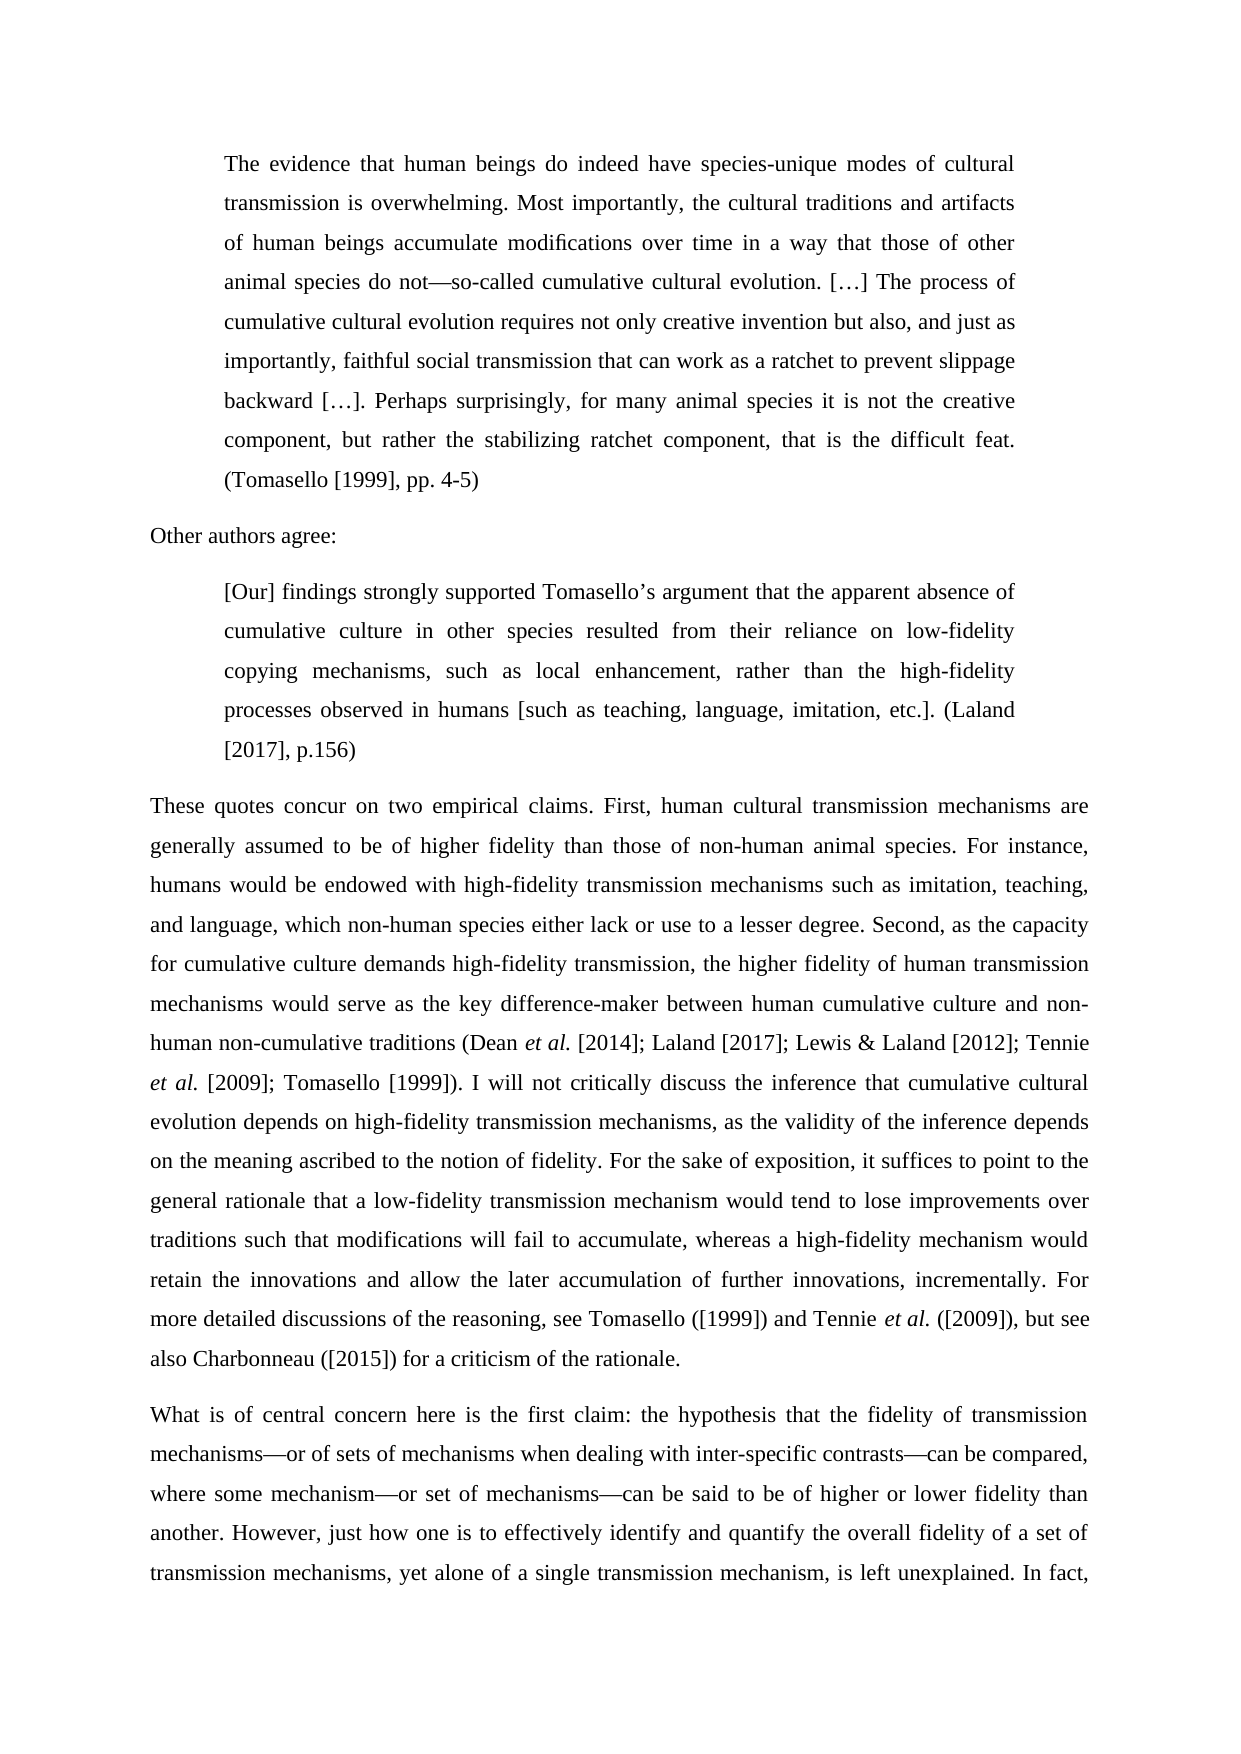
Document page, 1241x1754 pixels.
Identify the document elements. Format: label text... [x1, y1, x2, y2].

text The evidence that human beings do indeed have species-unique modes of cultural transmission is overwhelming. Most importantly, the cultural traditions and artifacts of human beings accumulate modiﬁcations over time in a way that those of other animal species do not—so-called cumulative cultural evolution. […] The process of cumulative cultural evolution requires not only creative invention but also, and just as importantly, faithful social transmission that can work as a ratchet to prevent slippage backward […]. Perhaps surprisingly, for many animal species it is not the creative component, but rather the stabilizing ratchet component, that is the difficult feat. (Tomasello [1999], pp. 4-5) [224, 150, 1016, 492]
text These quotes concur on two empirical claims. First, human cultural transmission mechanisms are generally assumed to be of higher fidelity than those of non-human animal species. For instance, humans would be endowed with high-fidelity transmission mechanisms such as imitation, teaching, and language, which non-human species either lack or use to a lesser degree. Second, as the capacity for cumulative culture demands high-fidelity transmission, the higher fidelity of human transmission mechanisms would serve as the key difference-maker between human cumulative culture and non-human non-cumulative traditions (Dean et al. [2014]; Laland [2017]; Lewis & Laland [2012]; Tennie et al. [2009]; Tomasello [1999]). I will not critically discuss the inference that cumulative cultural evolution depends on high-fidelity transmission mechanisms, as the validity of the inference depends on the meaning ascribed to the notion of fidelity. For the sake of exposition, it suffices to point to the general rationale that a low-fidelity transmission mechanism would tend to lose improvements over traditions such that modifications will fail to accumulate, whereas a high-fidelity mechanism would retain the innovations and allow the later accumulation of further innovations, incrementally. For more detailed discussions of the reasoning, see Tomasello ([1999]) and Tennie et al. ([2009]), but see also Charbonneau ([2015]) for a criticism of the rationale. [150, 792, 1090, 1371]
text Other authors agree: [150, 522, 1016, 548]
text [Our] findings strongly supported Tomasello’s argument that the apparent absence of cumulative culture in other species resulted from their reliance on low-fidelity copying mechanisms, such as local enhancement, rather than the high-fidelity processes observed in humans [such as teaching, language, imitation, etc.]. (Laland [2017], p.156) [224, 578, 1016, 762]
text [150, 1401, 1090, 1585]
